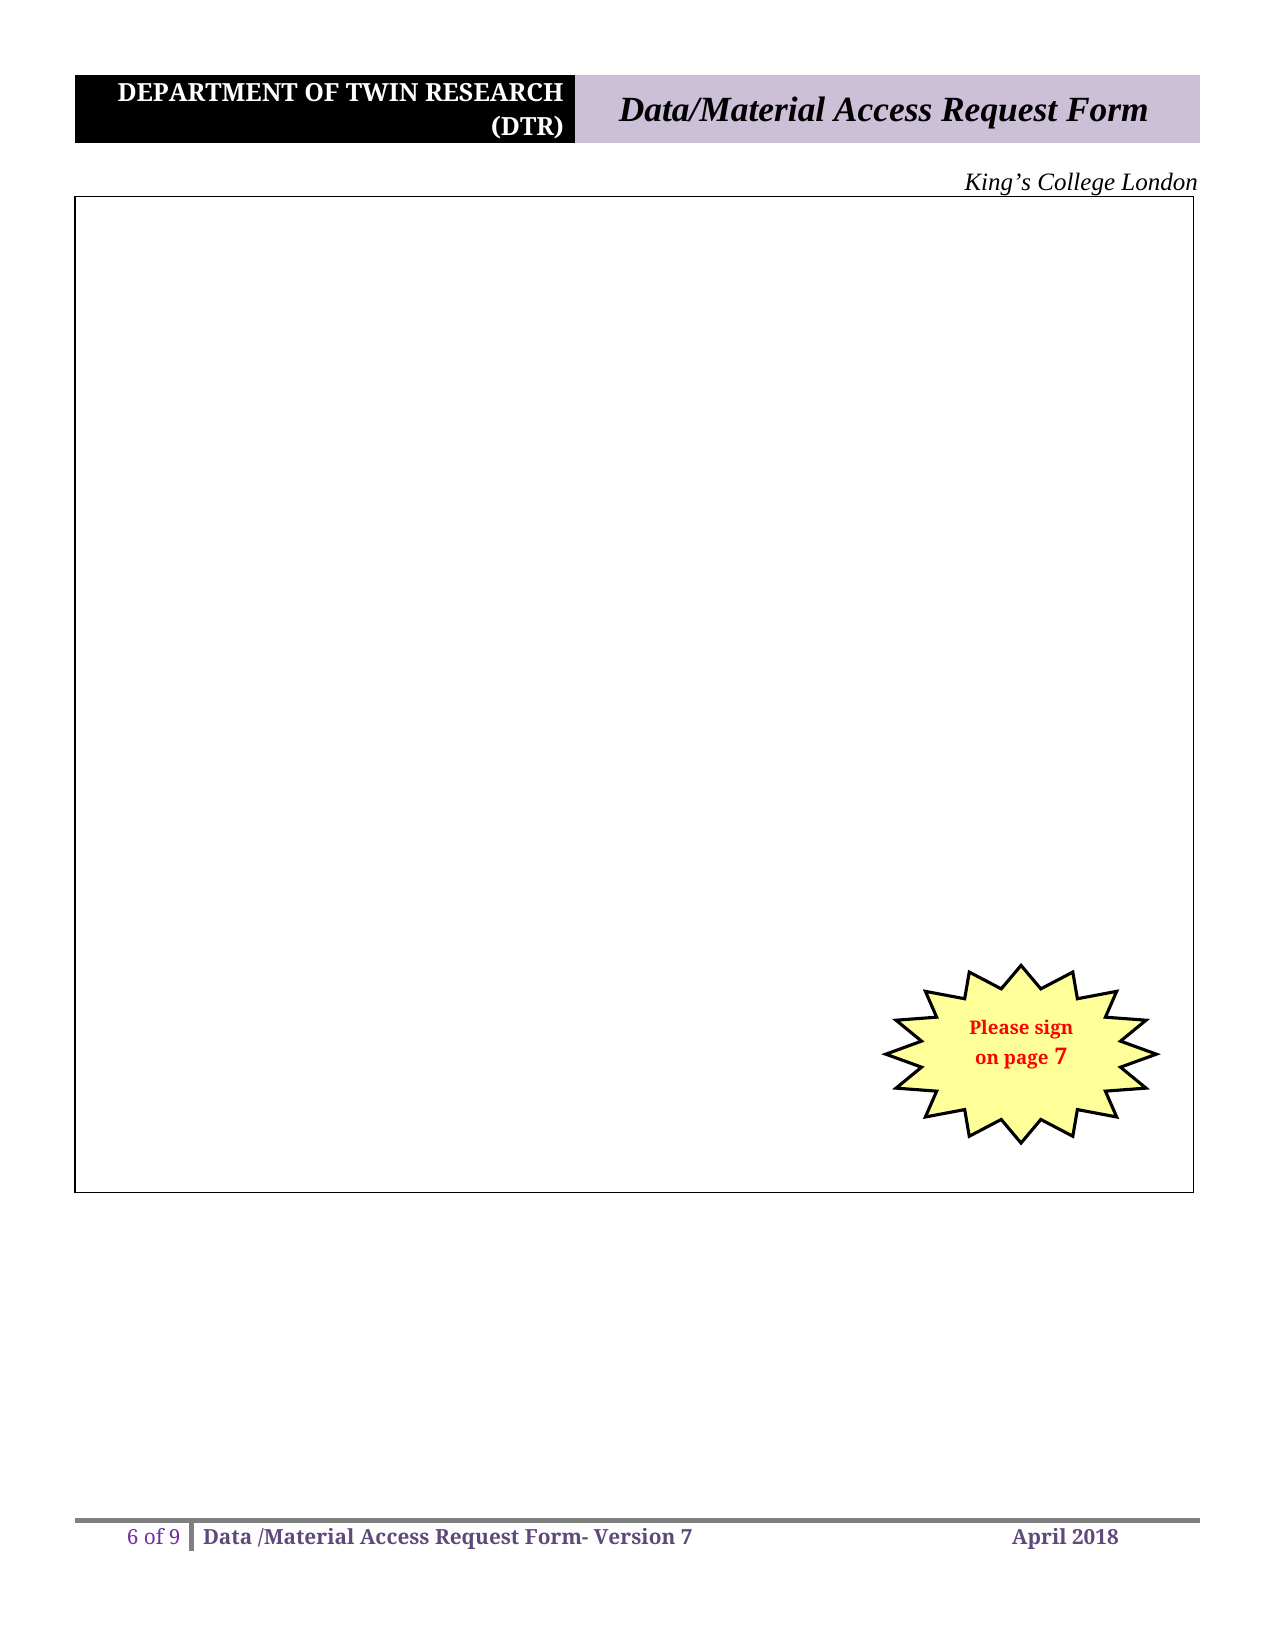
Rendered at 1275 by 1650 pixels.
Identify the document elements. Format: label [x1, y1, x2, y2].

table_cell [101, 197, 1193, 1192]
table_cell [76, 197, 101, 1192]
